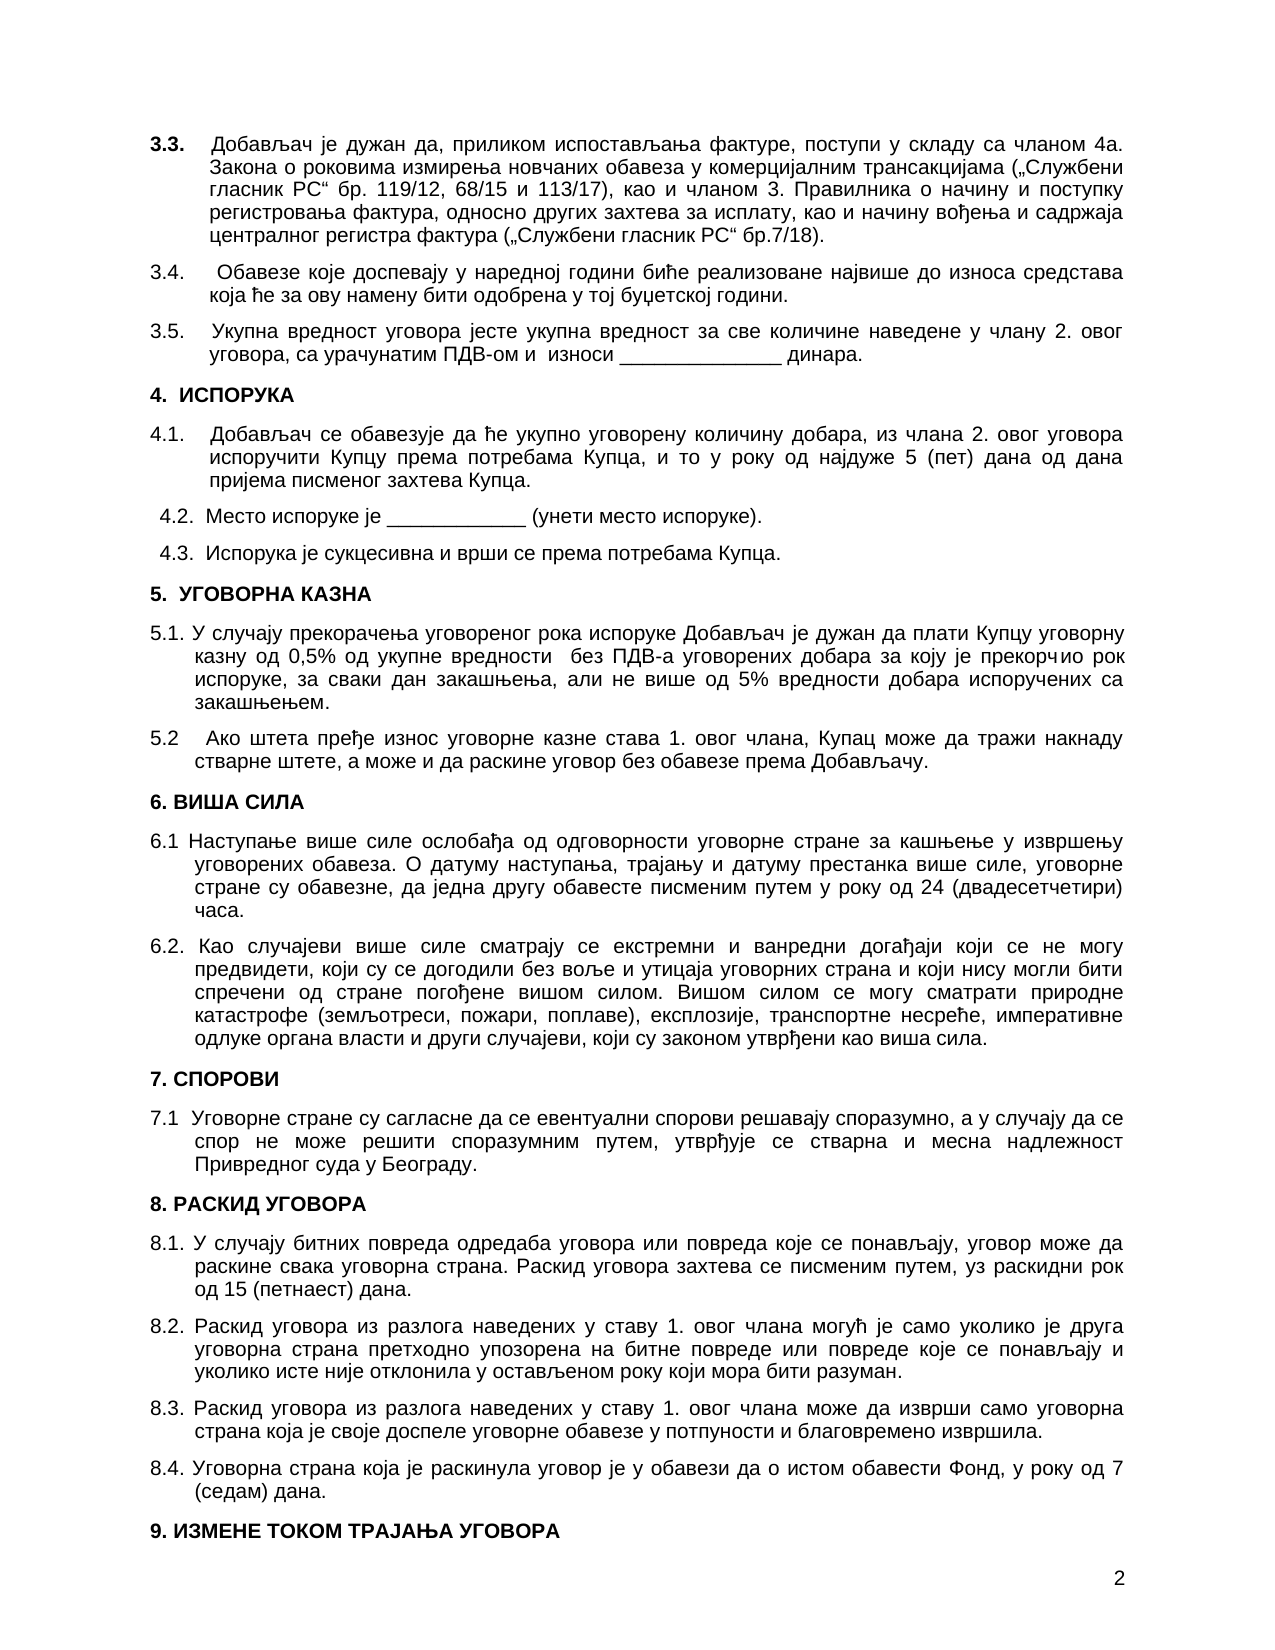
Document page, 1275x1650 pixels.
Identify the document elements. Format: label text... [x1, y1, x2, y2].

text 3.3. Добављач је дужан да, приликом испостављања фактуре, поступи у складу са чланом 4а. Закона о роковима измирења новчаних обавеза у комерцијалним трансакцијама („Службени гласник РС“ бр. 119/12, 68/15 и 113/17), као и чланом 3. Правилника о начину и поступку регистровања фактура, односно других захтева за исплату, као и начину вођења и садржаја централног регистра фактура („Службени гласник РС“ бр.7/18). [150, 133, 1125, 247]
text 7.1 Уговорне стране су сагласне да се евентуални спорови решавају споразумно, а у случају да се спор не може решити споразумним путем, утврђује се стварна и месна надлежност Привредног суда у Београду. [150, 1107, 1125, 1175]
text 8.1. У случају битних повреда одредаба уговора или повреда које се понављају, уговор може да раскине свака уговорна страна. Раскид уговора захтева се писменим путем, уз раскидни рок од 15 (петнаест) дана. [150, 1233, 1125, 1301]
text 5.1. У случају прекорачења уговореног рока испоруке Добављач је дужан да плати Купцу уговорну казну од 0,5% од укупне вредности без ПДВ-а уговорених добара за коју је прекорчио рок испоруке, за сваки дан закашњења, али не више од 5% вредности добара испоручених са закашњењем. [150, 622, 1125, 714]
text 9. ИЗМЕНЕ ТОКОМ ТРАЈАЊА УГОВОРА [150, 1519, 1123, 1543]
text 4.1. Добављач се обавезује да ће укупно уговорену количину добара, из члана 2. овог уговора испоручити Купцу према потребама Купца, и то у року од најдуже 5 (пет) дана од дана пријема писменог захтева Купца. [150, 423, 1125, 492]
text 6. ВИША СИЛА [150, 790, 1123, 814]
text 4.3. Испорука је сукцесивна и врши се према потребама Купца. [159, 542, 1125, 565]
text 8. РАСКИД УГОВОРА [150, 1192, 1123, 1216]
text 4. ИСПОРУКА [150, 383, 1123, 407]
text 6.1 Наступање више силе ослобађа од одговорности уговорне стране за кашњење у извршењу уговорених обавеза. О датуму наступања, трајању и датуму престанка више силе, уговорне стране су обавезне, да једна другу обавесте писменим путем у року од 24 (двадесетчетири) часа. [150, 831, 1125, 922]
text 7. СПОРОВИ [150, 1066, 1123, 1090]
text 8.3. Раскид уговора из разлога наведених у ставу 1. овог члана може да изврши само уговорна страна која је своје доспеле уговорне обавезе у потпуности и благовремено извршила. [150, 1397, 1125, 1443]
text 8.2. Раскид уговора из разлога наведених у ставу 1. овог члана могућ је само уколико је друга уговорна страна претходно упозорена на битне повреде или повреде које се понављају и уколико исте није отклонила у остављеном року који мора бити разуман. [150, 1315, 1125, 1383]
text 5.2 Ако штета пређе износ уговорне казне става 1. овог члана, Купац може да тражи накнаду стварне штете, а може и да раскине уговор без обавезе према Добављачу. [150, 728, 1125, 773]
text 3.5. Укупна вредност уговора јесте укупна вредност за све количине наведене у члану 2. овог уговора, са урачунатим ПДВ-ом и износи ______________ динара. [150, 321, 1125, 366]
text 5. УГОВОРНА КАЗНА [150, 582, 1123, 606]
text 6.2. Као случајеви више силе сматрају се екстремни и ванредни догађаји који се не могу предвидети, који су се догодили без воље и утицаја уговорних страна и који нису могли бити спречени од стране погођене вишом силом. Вишом силом се могу сматрати природне катастрофе (земљотреси, пожари, поплаве), експлозије, транспортне несреће, императивне одлуке органа власти и други случајеви, који су законом утврђени као виша сила. [150, 936, 1125, 1050]
text 3.4. Oбавезе које доспевају у наредној години биће реализоване највише до износа средстава која ће за ову намену бити одобрена у тој буџетској години. [150, 261, 1125, 306]
text 8.4. Уговорна страна која је раскинула уговор је у обавези да о истом обавести Фонд, у року од 7 (седам) дана. [150, 1457, 1125, 1502]
text 4.2. Место испоруке је ____________ (унети место испоруке). [159, 506, 1125, 528]
